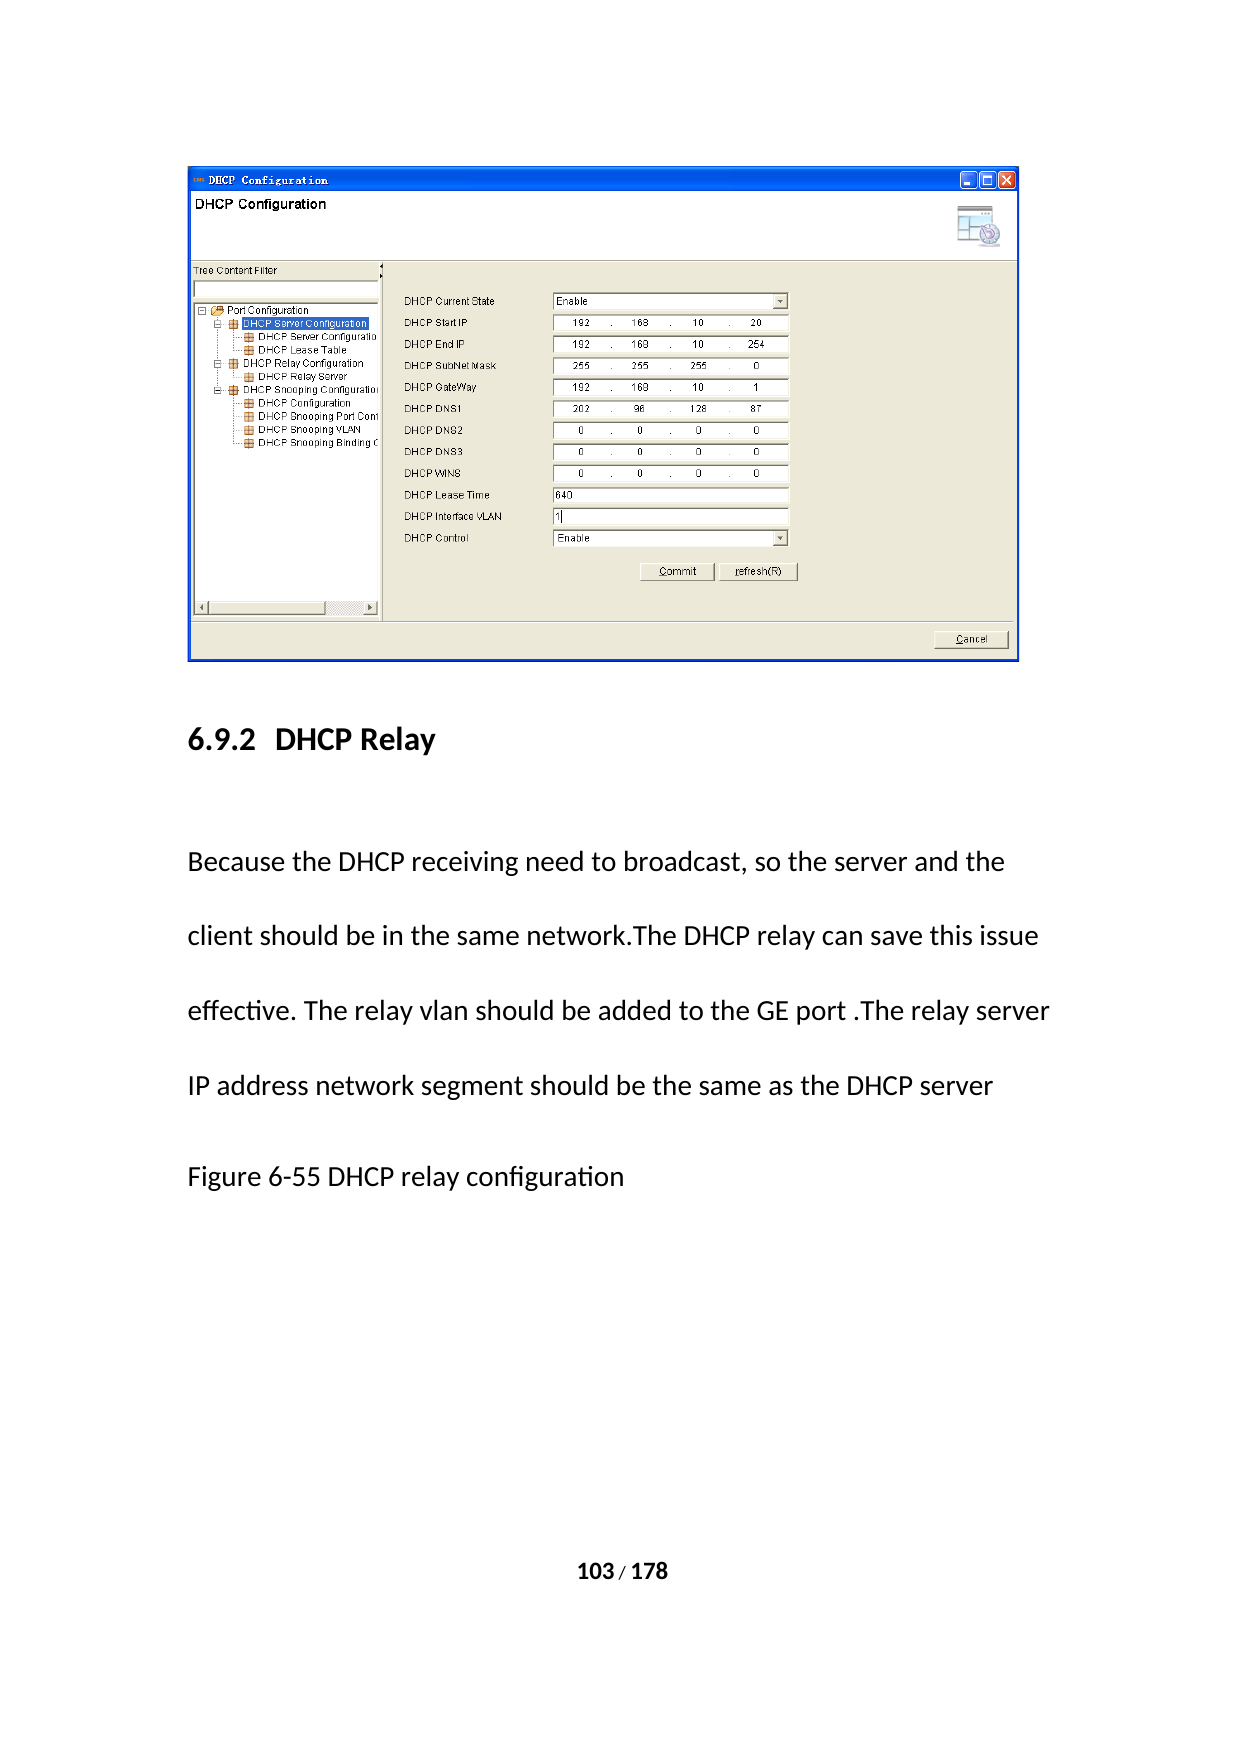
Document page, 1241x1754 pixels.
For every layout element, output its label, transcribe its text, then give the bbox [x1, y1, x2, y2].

text Figure 6-55 DHCP relay configuration [187, 1143, 1053, 1208]
text DHCP Relay [187, 706, 1053, 771]
picture [187, 166, 1020, 662]
text Because the DHCP receiving need to broadcast, so the server and the client should be in the same network.The DHCP relay can save this issue effective. The relay vlan should be added to the GE port .The relay server IP address network segment should be the same as the DHCP server [187, 828, 1053, 1117]
